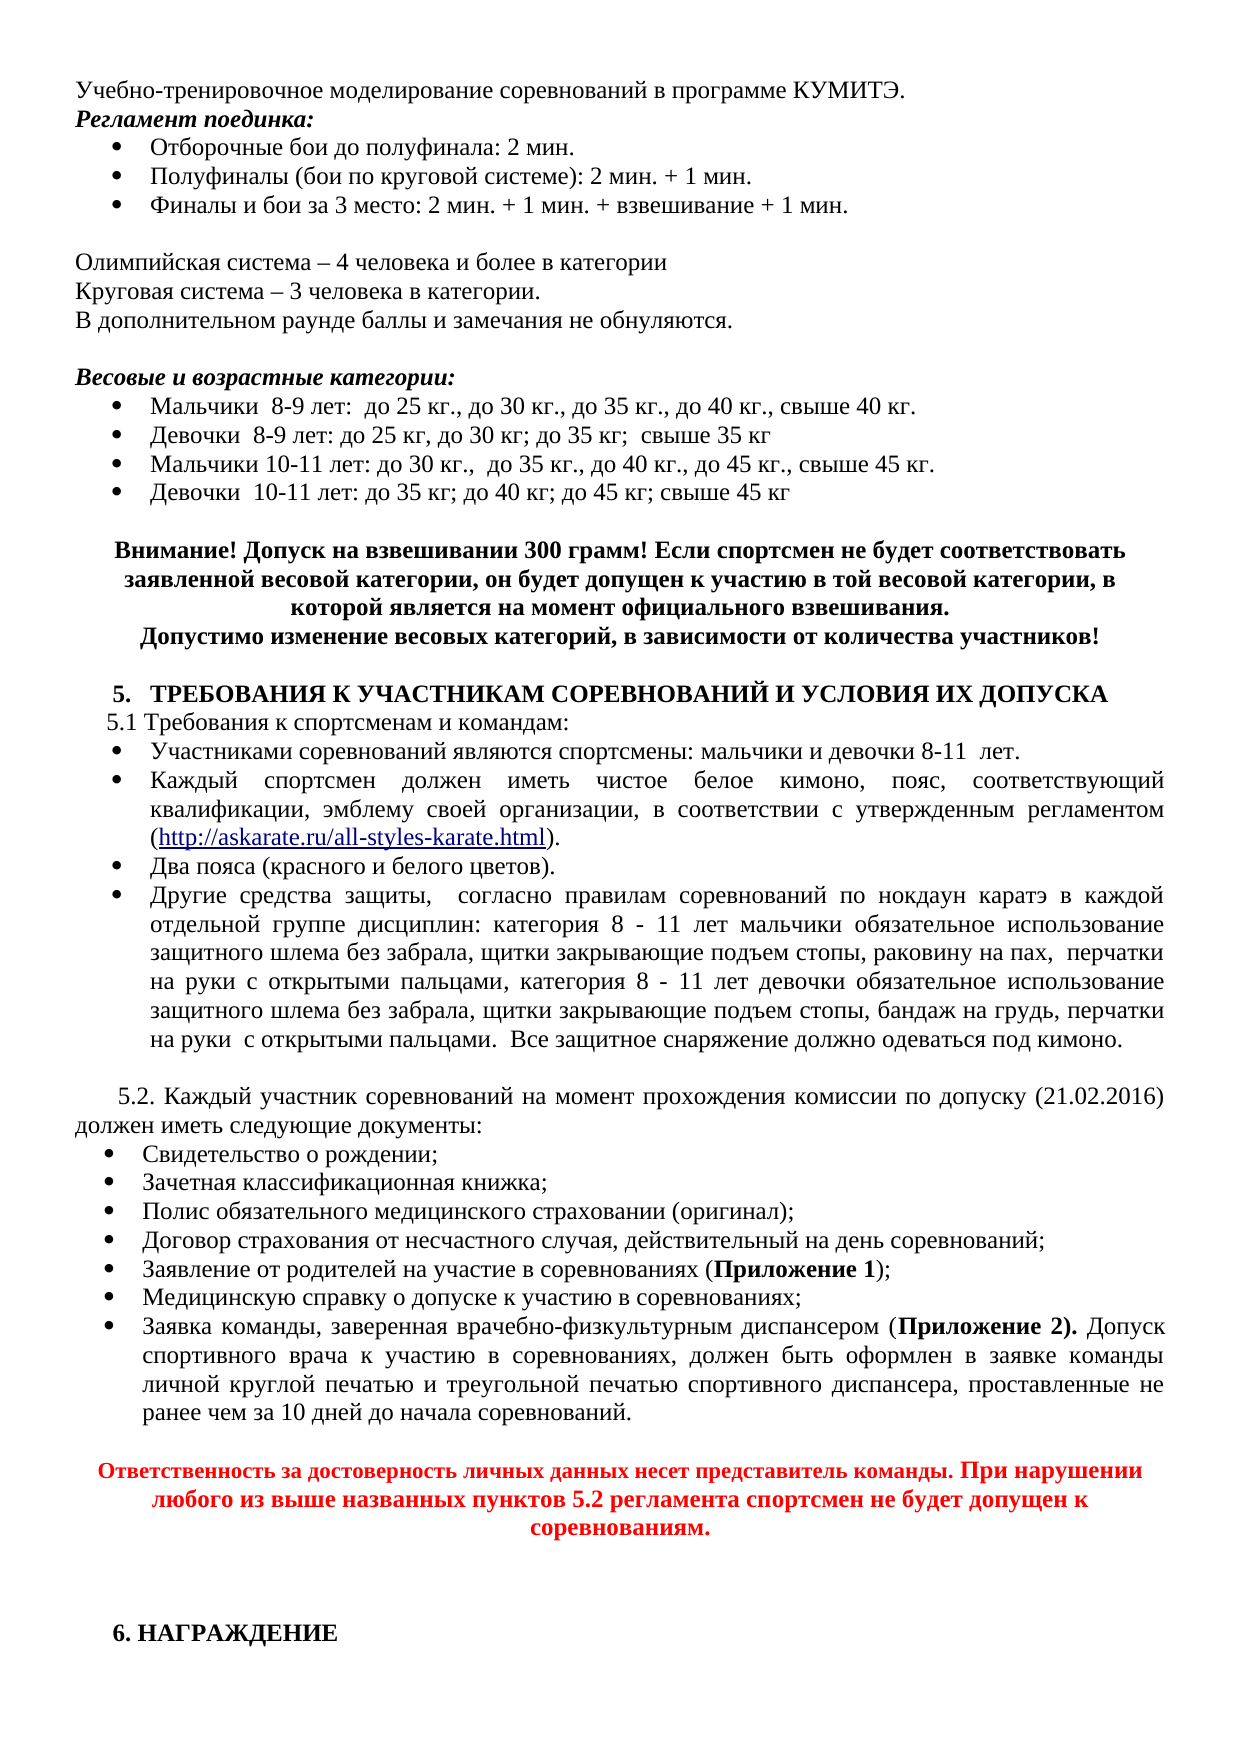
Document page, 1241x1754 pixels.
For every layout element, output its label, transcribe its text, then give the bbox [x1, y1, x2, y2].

list Финалы и бои за 3 место: 2 мин. + 1 мин. + взвешивание + 1 мин. [112, 190, 1165, 219]
text Весовые и возрастные категории: [75, 362, 1165, 391]
list Каждый спортсмен должен иметь чистое белое кимоно, пояс, соответствующий квалификации, эмблему своей организации, в соответствии с утвержденным регламентом (http://askarate.ru/all-styles-karate.html). [112, 765, 1165, 851]
list Два пояса (красного и белого цветов). [112, 851, 1165, 880]
list Заявление от родителей на участие в соревнованиях (Приложение 1); [104, 1254, 1165, 1282]
text 5.1 Требования к спортсменам и командам: [75, 707, 1165, 736]
text В дополнительном раунде баллы и замечания не обнуляются. [75, 305, 1165, 334]
text Внимание! Допуск на взвешивании 300 грамм! Если спортсмен не будет соответствовать заявленной весовой категории, он будет допущен к участию в той весовой категории, в которой является на момент официального взвешивания. [75, 535, 1165, 621]
list Зачетная классификационная книжка; [104, 1167, 1165, 1196]
list Участниками соревнований являются спортсмены: мальчики и девочки 8-11 лет. [112, 736, 1165, 765]
text Учебно-тренировочное моделирование соревнований в программе КУМИТЭ. [75, 75, 1165, 104]
text Регламент поединка: [75, 104, 1165, 132]
list Другие средства защиты, согласно правилам соревнований по нокдаун каратэ в каждой отдельной группе дисциплин: категория 8 - 11 лет мальчики обязательное использование защитного шлема без забрала, щитки закрывающие подъем стопы, раковину на пах, перчатки на руки с открытыми пальцами, категория 8 - 11 лет девочки обязательное использование защитного шлема без забрала, щитки закрывающие подъем стопы, бандаж на грудь, перчатки на руки с открытыми пальцами. Все защитное снаряжение должно одеваться под кимоно. [112, 880, 1165, 1052]
text 6. НАГРАЖДЕНИЕ [75, 1618, 1165, 1647]
list Договор страхования от несчастного случая, действительный на день соревнований; [104, 1225, 1165, 1254]
list Медицинскую справку о допуске к участию в соревнованиях; [104, 1282, 1165, 1311]
list Отборочные бои до полуфинала: 2 мин. [112, 132, 1165, 161]
list Девочки 10-11 лет: до 35 кг; до 40 кг; до 45 кг; свыше 45 кг [112, 477, 1165, 506]
list Мальчики 10-11 лет: до 30 кг., до 35 кг., до 40 кг., до 45 кг., свыше 45 кг. [112, 449, 1165, 477]
list ТРЕБОВАНИЯ К УЧАСТНИКАМ СОРЕВНОВАНИЙ И УСЛОВИЯ ИХ ДОПУСКА [112, 679, 1165, 707]
text 5.2. Каждый участник соревнований на момент прохождения комиссии по допуску (21.02.2016) должен иметь следующие документы: [75, 1081, 1165, 1139]
list Девочки 8-9 лет: до 25 кг, до 30 кг; до 35 кг; свыше 35 кг [112, 420, 1165, 449]
list Мальчики 8-9 лет: до 25 кг., до 30 кг., до 35 кг., до 40 кг., свыше 40 кг. [112, 391, 1165, 420]
text Допустимо изменение весовых категорий, в зависимости от количества участников! [75, 621, 1165, 650]
list Заявка команды, заверенная врачебно-физкультурным диспансером (Приложение 2). Допуск спортивного врача к участию в соревнованиях, должен быть оформлен в заявке команды личной круглой печатью и треугольной печатью спортивного диспансера, проставленные не ранее чем за 10 дней до начала соревнований. [104, 1311, 1165, 1426]
list Свидетельство о рождении; [104, 1139, 1165, 1167]
list Полис обязательного медицинского страховании (оригинал); [104, 1196, 1165, 1225]
list Полуфиналы (бои по круговой системе): 2 мин. + 1 мин. [112, 161, 1165, 190]
text Ответственность за достоверность личных данных несет представитель команды. При нарушении любого из выше названных пунктов 5.2 регламента спортсмен не будет допущен к соревнованиям. [75, 1455, 1165, 1541]
text Олимпийская система – 4 человека и более в категории [75, 247, 1165, 276]
text Круговая система – 3 человека в категории. [75, 276, 1165, 305]
